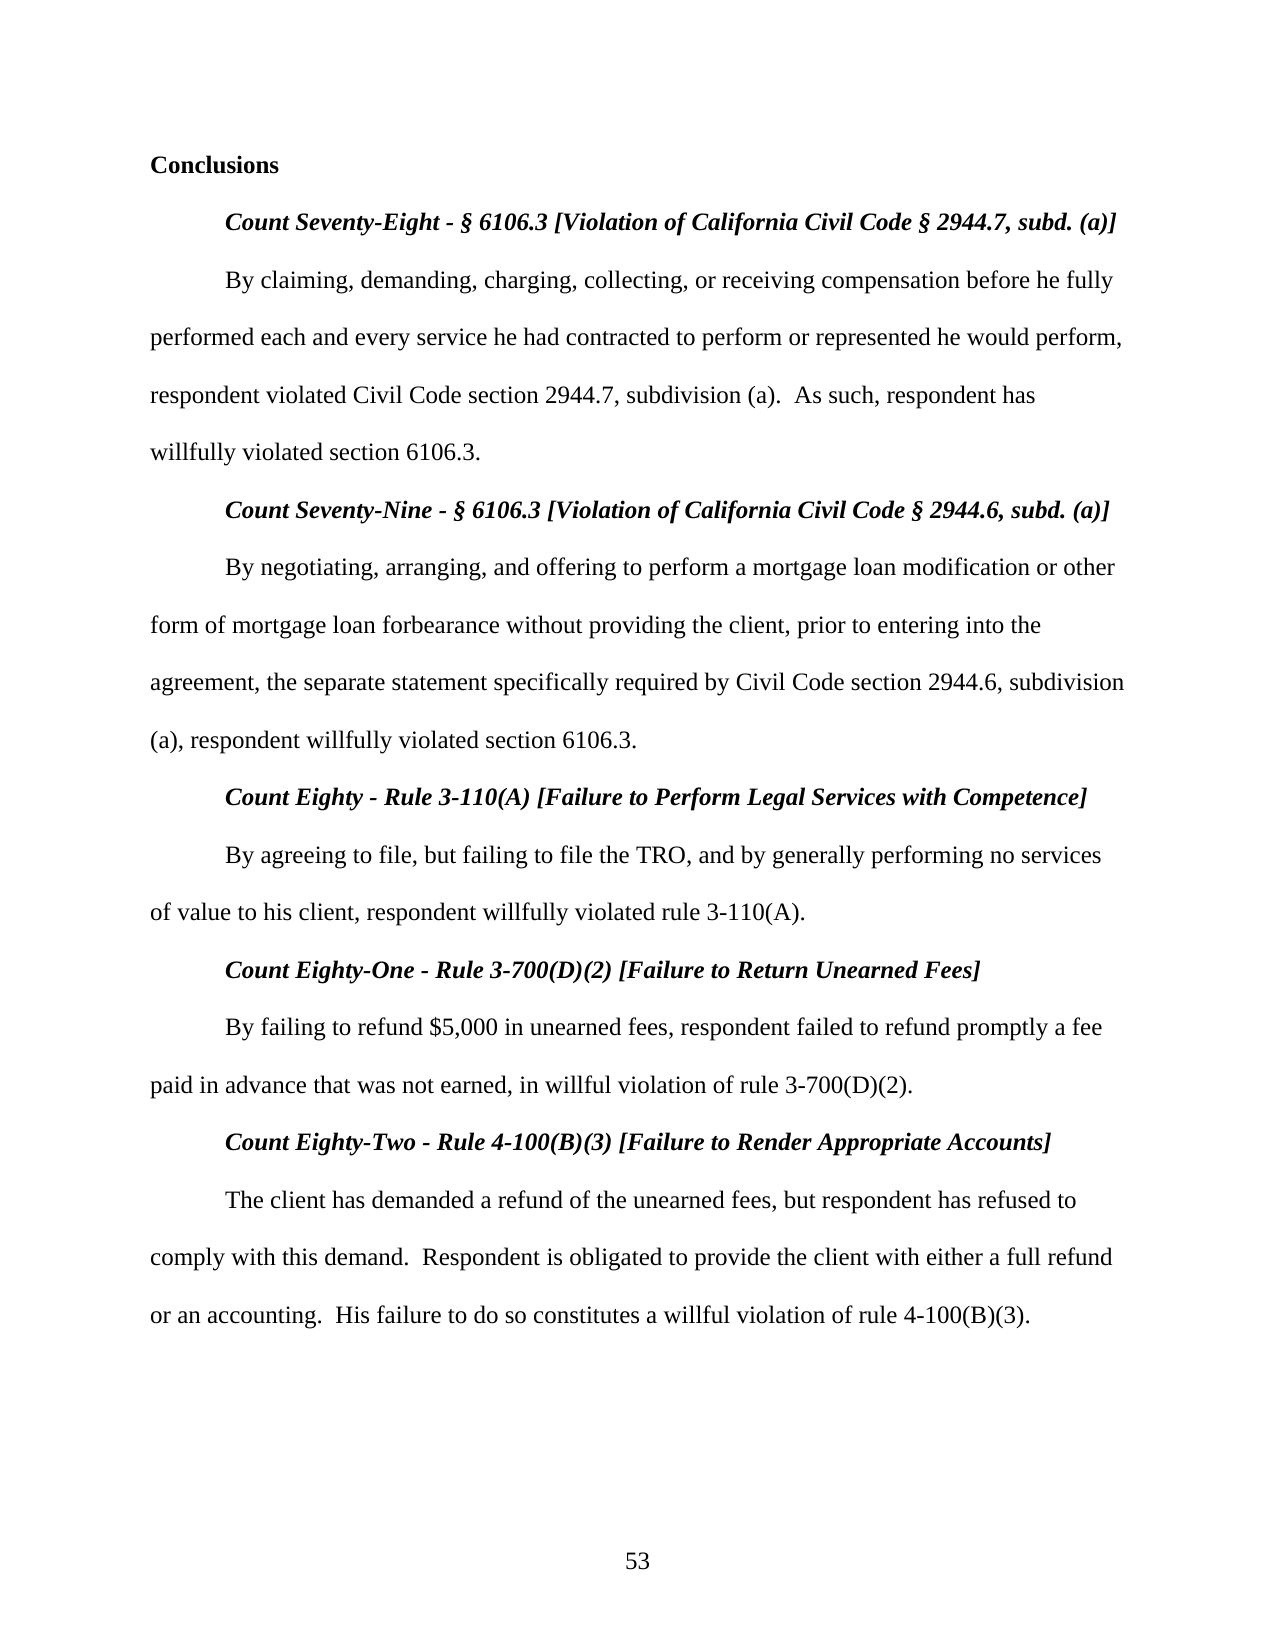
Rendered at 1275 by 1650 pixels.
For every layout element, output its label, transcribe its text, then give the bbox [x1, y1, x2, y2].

text Count Seventy-Nine - § 6106.3 [Violation of California Civil Code § 2944.6, subd. (a)] [225, 495, 1125, 524]
text By claiming, demanding, charging, collecting, or receiving compensation before he fully performed each and every service he had contracted to perform or represented he would perform, respondent violated Civil Code section 2944.7, subdivision (a). As such, respondent has willfully violated section 6106.3. [150, 265, 1125, 466]
text By agreeing to file, but failing to file the TRO, and by generally performing no services of value to his client, respondent willfully violated rule 3-110(A). [150, 840, 1125, 926]
text By failing to refund $5,000 in unearned fees, respondent failed to refund promptly a fee paid in advance that was not earned, in willful violation of rule 3-700(D)(2). [150, 1012, 1125, 1099]
text By negotiating, arranging, and offering to perform a mortgage loan modification or other form of mortgage loan forbearance without providing the client, prior to entering into the agreement, the separate statement specifically required by Civil Code section 2944.6, subdivision (a), respondent willfully violated section 6106.3. [150, 552, 1125, 754]
text Count Eighty - Rule 3-110(A) [Failure to Perform Legal Services with Competence] [225, 782, 1125, 811]
text Count Seventy-Eight - § 6106.3 [Violation of California Civil Code § 2944.7, subd. (a)] [225, 207, 1125, 236]
text Count Eighty-Two - Rule 4-100(B)(3) [Failure to Render Appropriate Accounts] [225, 1127, 1125, 1156]
text The client has demanded a refund of the unearned fees, but respondent has refused to comply with this demand. Respondent is obligated to provide the client with either a full refund or an accounting. His failure to do so constitutes a willful violation of rule 4-100(B)(3). [150, 1185, 1125, 1329]
text Count Eighty-One - Rule 3-700(D)(2) [Failure to Return Unearned Fees] [225, 955, 1125, 984]
text Conclusions [150, 150, 1125, 179]
